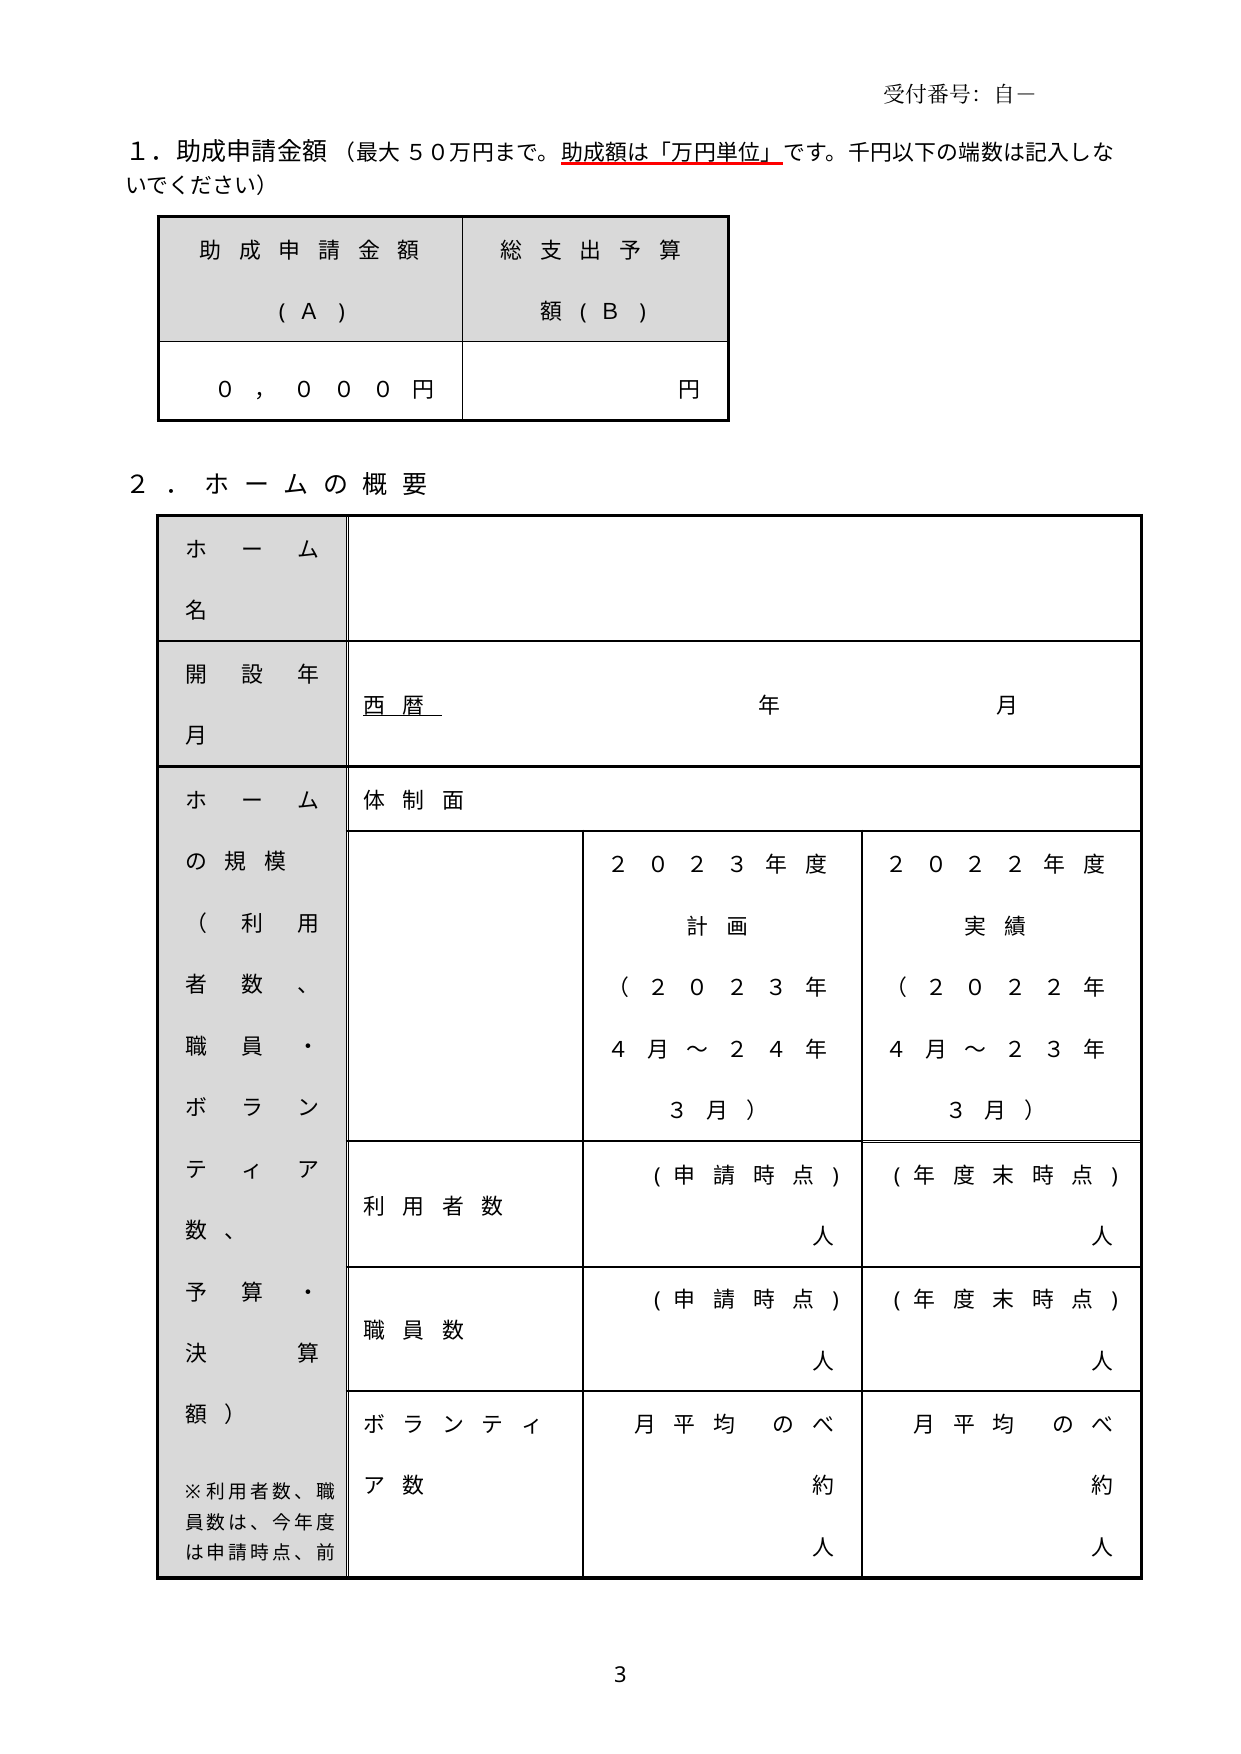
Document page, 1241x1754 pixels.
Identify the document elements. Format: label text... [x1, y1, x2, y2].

table_cell 利用者数 [349, 1142, 582, 1266]
table_cell ２０２２年度実績 （２０２２年４月～２３年３月） [863, 832, 1140, 1140]
table_cell ボランティア数 [349, 1392, 582, 1576]
table_cell ホームの規模 （利用者数、職員・ボランティア数、 予算・決算額） ※利用者数、職員数は、今年度は申請時点、前年度は年度末の実績を記入して下さい。 ※年度の開始・終了時期が４月－３月ではない場合、適宜、修正して下さい。 ※ボランティア数については、１か月間に活動に参加している平均的な「のべ活動人数」の概数を記入して下さい。 ※前年度決算の「次期繰越活動増減差額」と 今年度予算の「前期活動増減差額」は 同額になります。 [159, 768, 346, 1576]
table_cell (申請時点) 人 [584, 1268, 861, 1390]
table_cell ２０２３年度計画 （２０２３年４月～２４年３月） [584, 832, 861, 1140]
table_cell ０，０００円 [160, 342, 462, 418]
table_header 助成申請金額(Ａ) [160, 218, 462, 341]
table_cell (年度末時点) 人 [863, 1143, 1140, 1266]
text １．助成申請金額 （最大 ５０万円まで。助成額は「万円単位」です。千円以下の端数は記入しないでください） [125, 131, 1115, 199]
table_cell 職員数 [349, 1268, 582, 1390]
table_header [349, 517, 1140, 640]
table_header 総支出予算額(Ｂ) [463, 218, 727, 341]
table_cell 開設年月 [159, 642, 346, 765]
table_cell 月平均 のべ約 人 [584, 1392, 861, 1576]
table_cell (申請時点) 人 [584, 1142, 861, 1266]
table_cell [349, 832, 582, 1140]
table_cell 西暦 年 月 [349, 642, 1140, 765]
table_cell 月平均 のべ約 人 [863, 1392, 1140, 1576]
table_header ホーム名 [159, 517, 346, 640]
table_cell 体制面 [349, 768, 1140, 829]
table_cell 円 [463, 342, 727, 418]
text ２．ホームの概要 [125, 452, 1115, 514]
table_cell (年度末時点) 人 [863, 1268, 1140, 1390]
